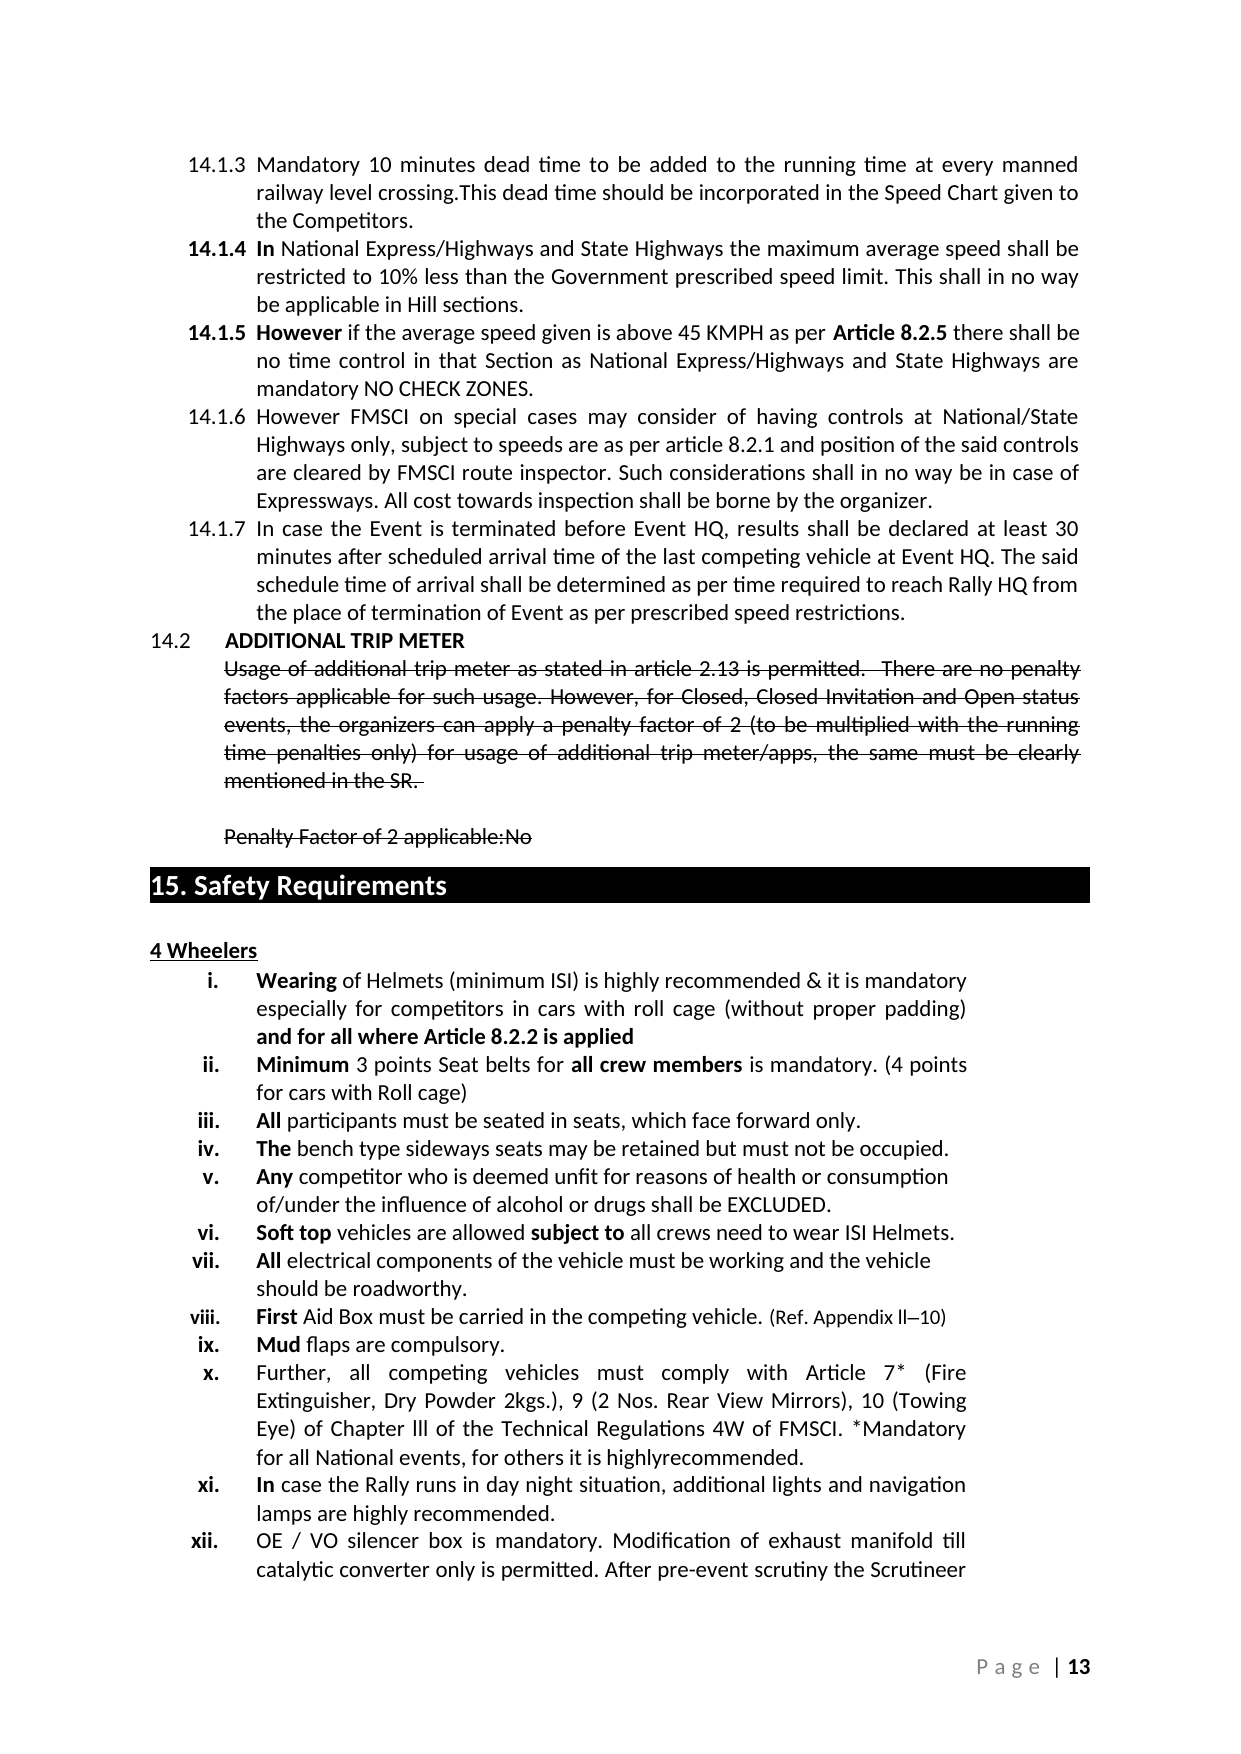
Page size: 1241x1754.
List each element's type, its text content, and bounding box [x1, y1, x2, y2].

list Minimum 3 points Seat belts for all crew members is mandatory. (4 points for cars with Roll cage) [202, 1050, 968, 1106]
list Further, all competing vehicles must comply with Article 7* (Fire Extinguisher, Dry Powder 2kgs.), 9 (2 Nos. Rear View Mirrors), 10 (Towing Eye) of Chapter lll of the Technical Regulations 4W of FMSCI. *Mandatory for all National events, for others it is highlyrecommended. [203, 1358, 968, 1471]
list 14.1.6 However FMSCI on special cases may consider of having controls at National/State Highways only, subject to speeds are as per article 8.2.1 and position of the said controls are cleared by FMSCI route inspector. Such considerations shall in no way be in case of Expressways. All cost towards inspection shall be borne by the organizer. [181, 402, 1080, 514]
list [191, 1527, 968, 1583]
list Mud flaps are compulsory. [198, 1330, 968, 1358]
text Penalty Factor of 2 applicable: [150, 822, 1080, 851]
list All participants must be seated in seats, which face forward only. [197, 1106, 968, 1134]
list In case the Rally runs in day night situation, additional lights and navigation lamps are highly recommended. [198, 1471, 968, 1527]
list 14.1.4 In National Express/Highways and State Highways the maximum average speed shall be restricted to 10% less than the Government prescribed speed limit. This shall in no way be applicable in Hill sections. [181, 234, 1080, 318]
list All electrical components of the vehicle must be working and the vehicle should be roadworthy. [192, 1246, 968, 1302]
list The bench type sideways seats may be retained but must not be occupied. [197, 1134, 968, 1162]
list First Aid Box must be carried in the competing vehicle. (Ref. Appendix ll–10) [190, 1302, 968, 1330]
list 14.1.5 However if the average speed given is above 45 KMPH as per Article 8.2.5 there shall be no time control in that Section as National Express/Highways and State Highways are mandatory NO CHECK ZONES. [181, 318, 1080, 402]
text Usage of additional trip meter as stated in article 2.13 is permitted. There are no penalty factors applicable for such usage. However, for Closed, Closed Invitation and Open status events, the organizers can apply a penalty factor of 2 (to be multiplied with the running time penalties only) for usage of additional trip meter/apps, the same must be clearly mentioned in the SR. [150, 654, 1080, 794]
list Any competitor who is deemed unfit for reasons of health or consumption of/under the influence of alcohol or drugs shall be EXCLUDED. [202, 1162, 968, 1218]
text 4 Wheelers [150, 936, 1090, 964]
list 14.1.7 In case the Event is terminated before Event HQ, results shall be declared at least 30 minutes after scheduled arrival time of the last competing vehicle at Event HQ. The said schedule time of arrival shall be determined as per time required to reach Rally HQ from the place of termination of Event as per prescribed speed restrictions. [181, 514, 1080, 626]
subtitle 14.1.3 Mandatory 10 minutes dead time to be added to the running time at every manned railway level crossing.This dead time should be incorporated in the Speed Chart given to the Competitors. [181, 150, 1080, 234]
text 15. Safety Requirements [150, 867, 1090, 903]
list Soft top vehicles are allowed subject to all crews need to wear ISI Helmets. [197, 1218, 968, 1246]
text 14.2 ADDITIONAL TRIP METER [150, 626, 1080, 654]
list Wearing of Helmets (minimum ISI) is highly recommended & it is mandatory especially for competitors in cars with roll cage (without proper padding) and for all where Article 8.2.2 is applied [207, 966, 968, 1050]
